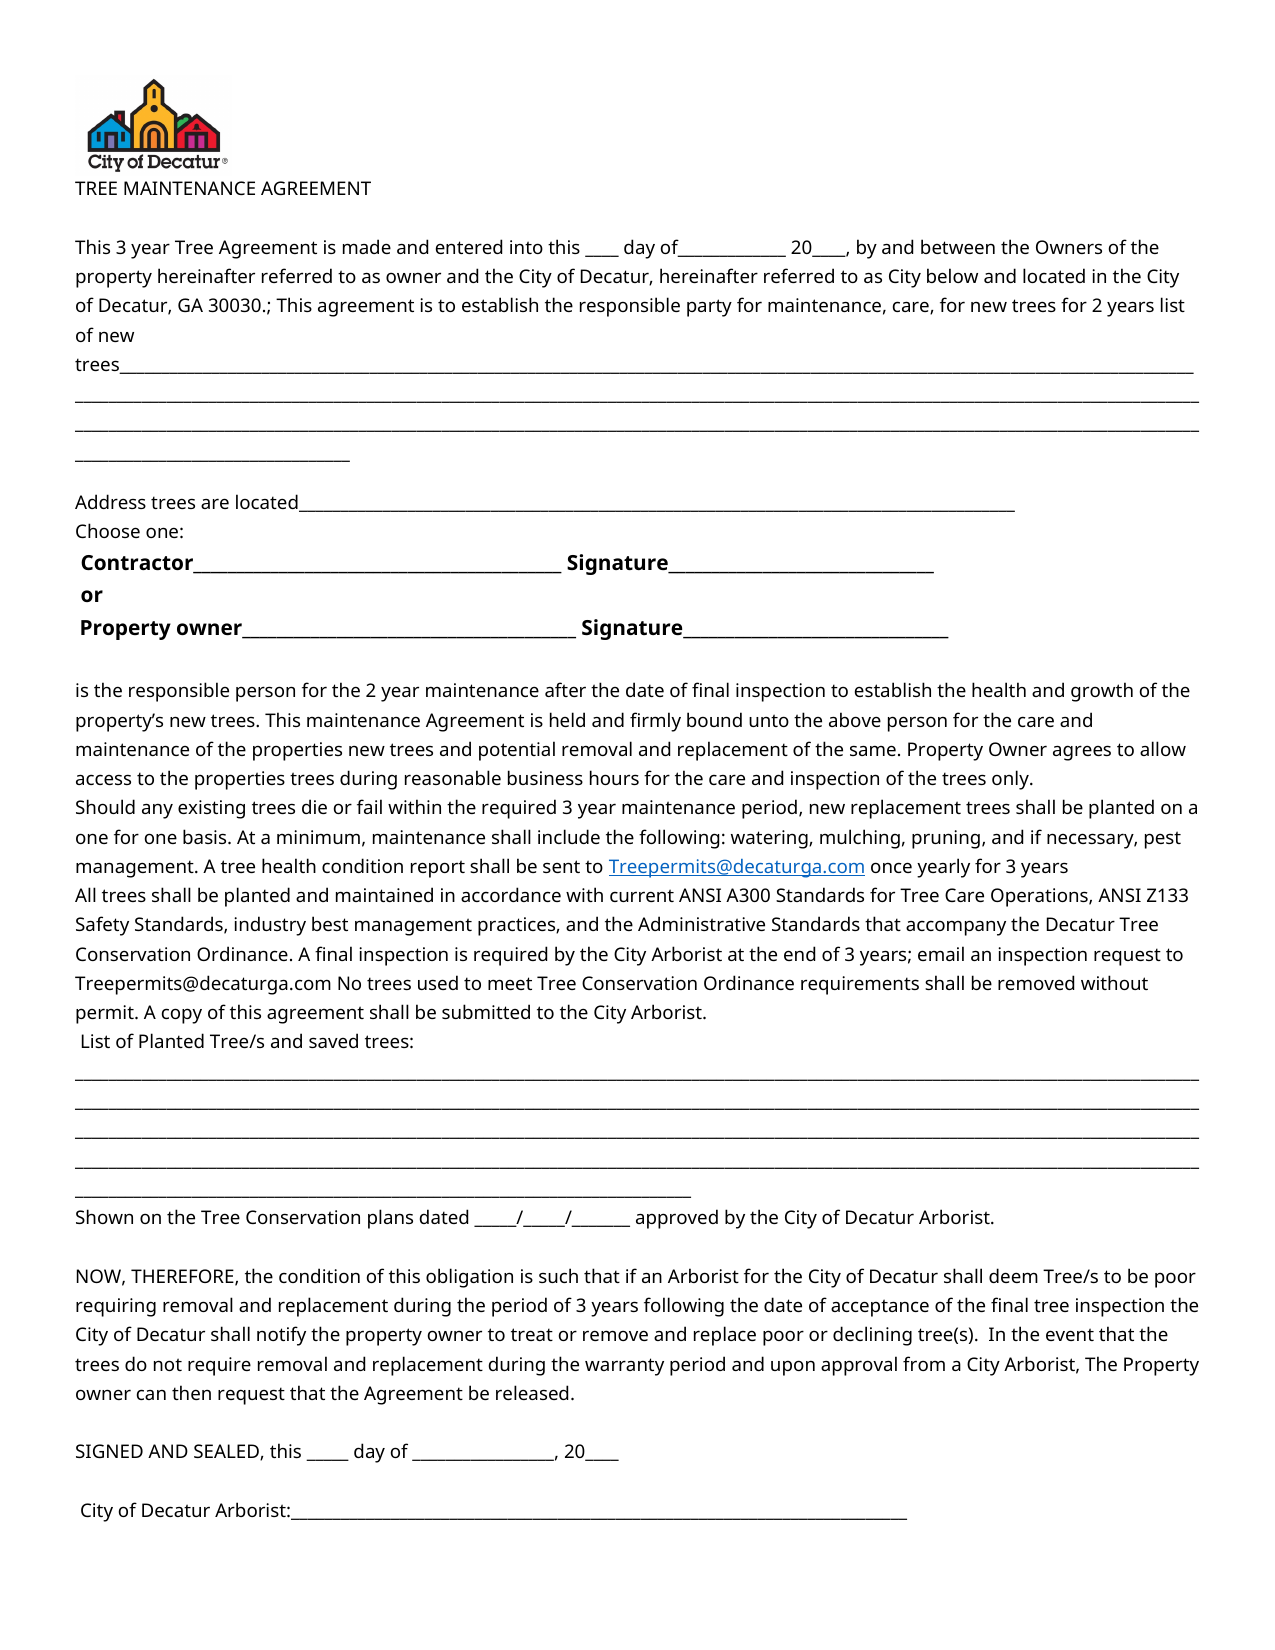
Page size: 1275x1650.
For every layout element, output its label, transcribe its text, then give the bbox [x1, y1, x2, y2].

text Contractor___________________________________________ Signature_______________________________ [75, 548, 1200, 576]
text City of Decatur Arborist:__________________________________________________________________________ [75, 1497, 1200, 1523]
text TREE MAINTENANCE AGREEMENT [75, 176, 1200, 201]
text Address trees are located______________________________________________________________________________________ [75, 489, 1200, 514]
text Choose one: [75, 518, 1200, 544]
text SIGNED AND SEALED, this _____ day of _________________, 20____ [75, 1439, 1200, 1464]
text Should any existing trees die or fail within the required 3 year maintenance period, new replacement trees shall be planted on a one for one basis. At a minimum, maintenance shall include the following: watering, mulching, pruning, and if necessary, pest management. A tree health condition report shall be sent to Treepermits@decaturga.com once yearly for 3 years [75, 795, 1200, 879]
text This 3 year Tree Agreement is made and entered into this ____ day of_____________ 20____, by and between the Owners of the property hereinafter referred to as owner and the City of Decatur, hereinafter referred to as City below and located in the City of Decatur, GA 30030.; This agreement is to establish the responsible party for maintenance, care, for new trees for 2 years list of new trees________________________________________________________________________________________________________________________________________________________________________________________________________________________________________________________________________________________________________________________________________________________________________________________________________________________________________________ [75, 234, 1200, 464]
text or [75, 580, 1200, 609]
picture [75, 75, 233, 176]
text NOW, THEREFORE, the condition of this obligation is such that if an Arborist for the City of Decatur shall deem Tree/s to be poor requiring removal and replacement during the period of 3 years following the date of acceptance of the final tree inspection the City of Decatur shall notify the property owner to treat or remove and replace poor or declining tree(s). In the event that the trees do not require removal and replacement during the warranty period and upon approval from a City Arborist, The Property owner can then request that the Agreement be released. [75, 1263, 1200, 1406]
text is the responsible person for the 2 year maintenance after the date of final inspection to establish the health and growth of the property’s new trees. This maintenance Agreement is held and firmly bound unto the above person for the care and maintenance of the properties new trees and potential removal and replacement of the same. Property Owner agrees to allow access to the properties trees during reasonable business hours for the care and inspection of the trees only. [75, 678, 1200, 791]
text All trees shall be planted and maintained in accordance with current ANSI A300 Standards for Tree Care Operations, ANSI Z133 Safety Standards, industry best management practices, and the Administrative Standards that accompany the Decatur Tree Conservation Ordinance. A final inspection is required by the City Arborist at the end of 3 years; email an inspection request to Treepermits@decaturga.com No trees used to meet Tree Conservation Ordinance requirements shall be removed without permit. A copy of this agreement shall be submitted to the City Arborist. [75, 882, 1200, 1025]
text Property owner_______________________________________ Signature_______________________________ [75, 613, 1200, 641]
text ______________________________________________________________________________________________________________________________________________________________________________________________________________________________________________________________________________________________________________________________________________________________________________________________________________________________________________________________________________________________________________________________________________________________________________________________________________________________________ [75, 1058, 1200, 1201]
text List of Planted Tree/s and saved trees: [75, 1029, 1200, 1054]
text Shown on the Tree Conservation plans dated _____/_____/_______ approved by the City of Decatur Arborist. [75, 1204, 1200, 1230]
